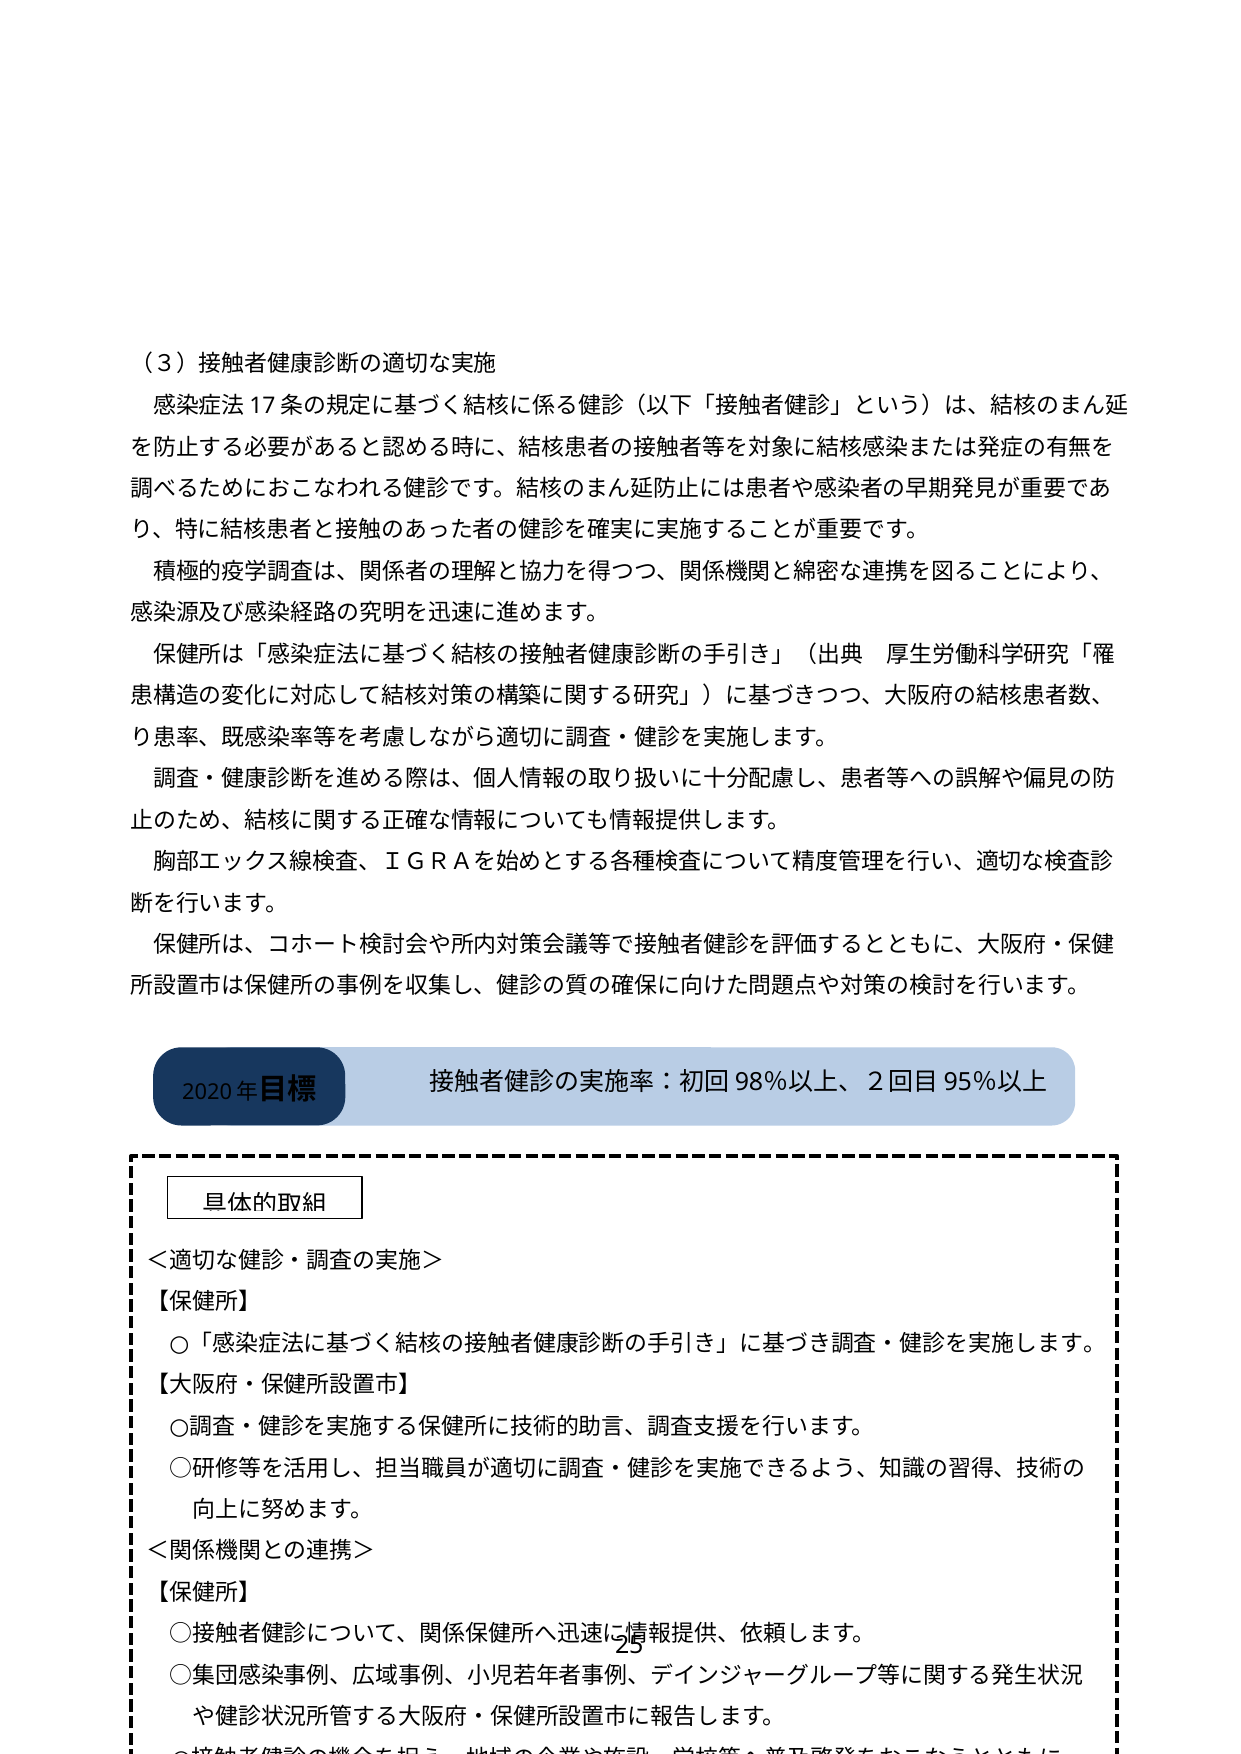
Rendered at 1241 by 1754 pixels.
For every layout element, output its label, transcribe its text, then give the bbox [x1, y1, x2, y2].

text 胸部エックス線検査、ＩＧＲＡを始めとする各種検査について精度管理を行い、適切な検査診断を行います。 [130, 843, 1128, 918]
text 保健所は「感染症法に基づく結核の接触者健康診断の手引き」（出典 厚生労働科学研究「罹患構造の変化に対応して結核対策の構築に関する研究」）に基づきつつ、大阪府の結核患者数、り患率、既感染率等を考慮しながら適切に調査・健診を実施します。 [130, 636, 1128, 752]
text 積極的疫学調査は、関係者の理解と協力を得つつ、関係機関と綿密な連携を図ることにより、感染源及び感染経路の究明を迅速に進めます。 [130, 553, 1128, 627]
text 保健所は、コホート検討会や所内対策会議等で接触者健診を評価するとともに、大阪府・保健所設置市は保健所の事例を収集し、健診の質の確保に向けた問題点や対策の検討を行います。 [130, 926, 1128, 1001]
text （３）接触者健康診断の適切な実施 [130, 345, 1128, 378]
text 感染症法17条の規定に基づく結核に係る健診（以下「接触者健診」という）は、結核のまん延を防止する必要があると認める時に、結核患者の接触者等を対象に結核感染または発症の有無を調べるためにおこなわれる健診です。結核のまん延防止には患者や感染者の早期発見が重要であり、特に結核患者と接触のあった者の健診を確実に実施することが重要です。 [130, 387, 1128, 544]
text 調査・健康診断を進める際は、個人情報の取り扱いに十分配慮し、患者等への誤解や偏見の防止のため、結核に関する正確な情報についても情報提供します。 [130, 760, 1128, 835]
